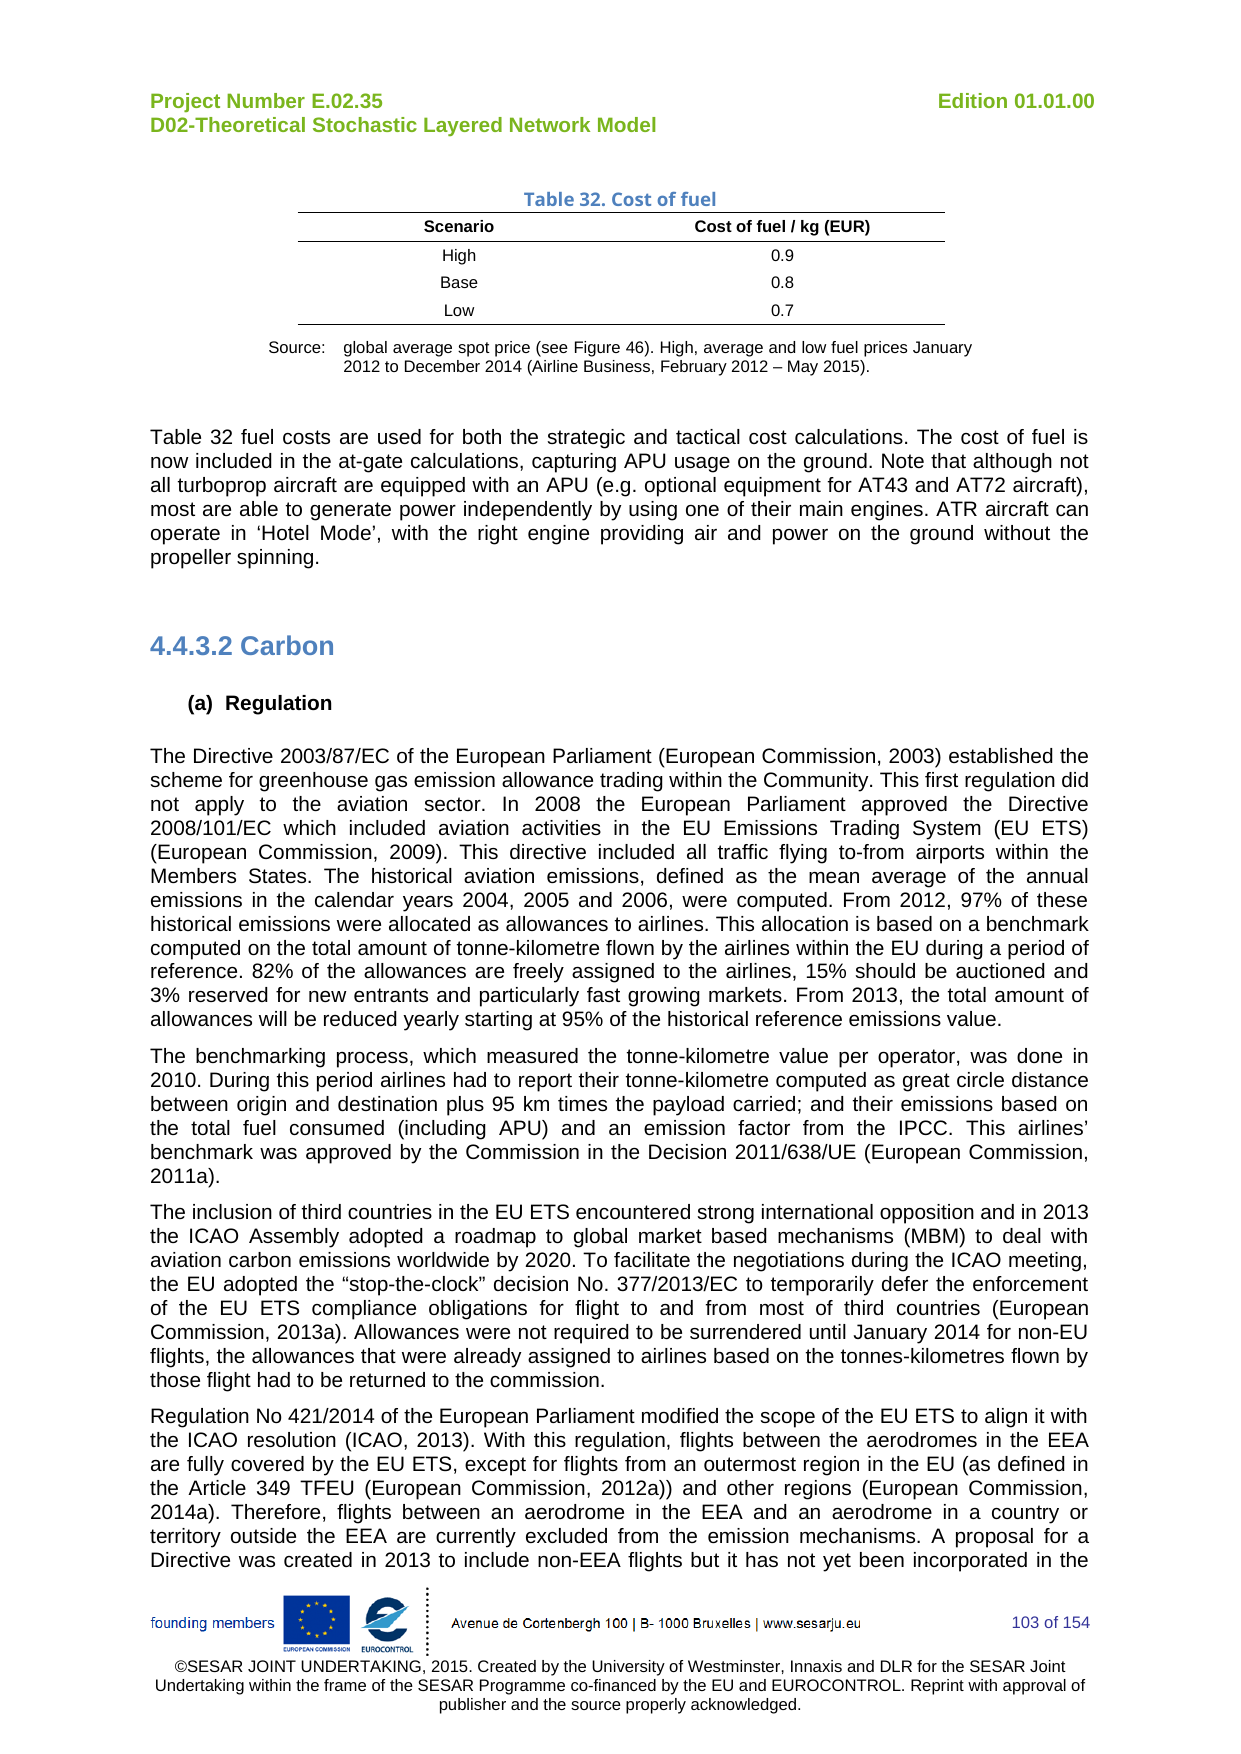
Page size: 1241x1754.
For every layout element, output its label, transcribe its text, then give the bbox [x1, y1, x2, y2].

text The inclusion of third countries in the EU ETS encountered strong international opposition and in 2013 the ICAO Assembly adopted a roadmap to global market based mechanisms (MBM) to deal with aviation carbon emissions worldwide by 2020. To facilitate the negotiations during the ICAO meeting, the EU adopted the “stop-the-clock” decision No. 377/2013/EC to temporarily defer the enforcement of the EU ETS compliance obligations for flight to and from most of third countries (European Commission, 2013a). Allowances were not required to be surrendered until January 2014 for non-EU flights, the allowances that were already assigned to airlines based on the tonnes-kilometres flown by those flight had to be returned to the commission. [150, 1200, 1090, 1392]
text Table 32 fuel costs are used for both the strategic and tactical cost calculations. The cost of fuel is now included in the at-gate calculations, capturing APU usage on the ground. Note that although not all turboprop aircraft are equipped with an APU (e.g. optional equipment for AT43 and AT72 aircraft), most are able to generate power independently by using one of their main engines. ATR aircraft can operate in ‘Hotel Mode’, with the right engine providing air and power on the ground without the propeller spinning. [150, 425, 1090, 569]
text Source: global average spot price (see Figure 46). High, average and low fuel prices January 2012 to December 2014 (Airline Business, February 2012 – May 2015). [268, 338, 972, 376]
list Regulation [187, 691, 1090, 714]
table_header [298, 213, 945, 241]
subtitle Carbon [150, 630, 1090, 661]
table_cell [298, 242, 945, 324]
picture [149, 1586, 860, 1656]
text The benchmarking process, which measured the tonne-kilometre value per operator, was done in 2010. During this period airlines had to report their tonne-kilometre computed as great circle distance between origin and destination plus 95 km times the payload carried; and their emissions based on the total fuel consumed (including APU) and an emission factor from the IPCC. This airlines’ benchmark was approved by the Commission in the Decision 2011/638/UE (European Commission, 2011a). [150, 1044, 1090, 1187]
text Table 32. Cost of fuel [150, 186, 1090, 212]
text The Directive 2003/87/EC of the European Parliament (European Commission, 2003) established the scheme for greenhouse gas emission allowance trading within the Community. This first regulation did not apply to the aviation sector. In 2008 the European Parliament approved the Directive 2008/101/EC which included aviation activities in the EU Emissions Trading System (EU ETS) (European Commission, 2009). This directive included all traffic flying to-from airports within the Members States. The historical aviation emissions, defined as the mean average of the annual emissions in the calendar years 2004, 2005 and 2006, were computed. From 2012, 97% of these historical emissions were allocated as allowances to airlines. This allocation is based on a benchmark computed on the total amount of tonne-kilometre flown by the airlines within the EU during a period of reference. 82% of the allowances are freely assigned to the airlines, 15% should be auctioned and 3% reserved for new entrants and particularly fast growing markets. From 2013, the total amount of allowances will be reduced yearly starting at 95% of the historical reference emissions value. [150, 744, 1090, 1031]
